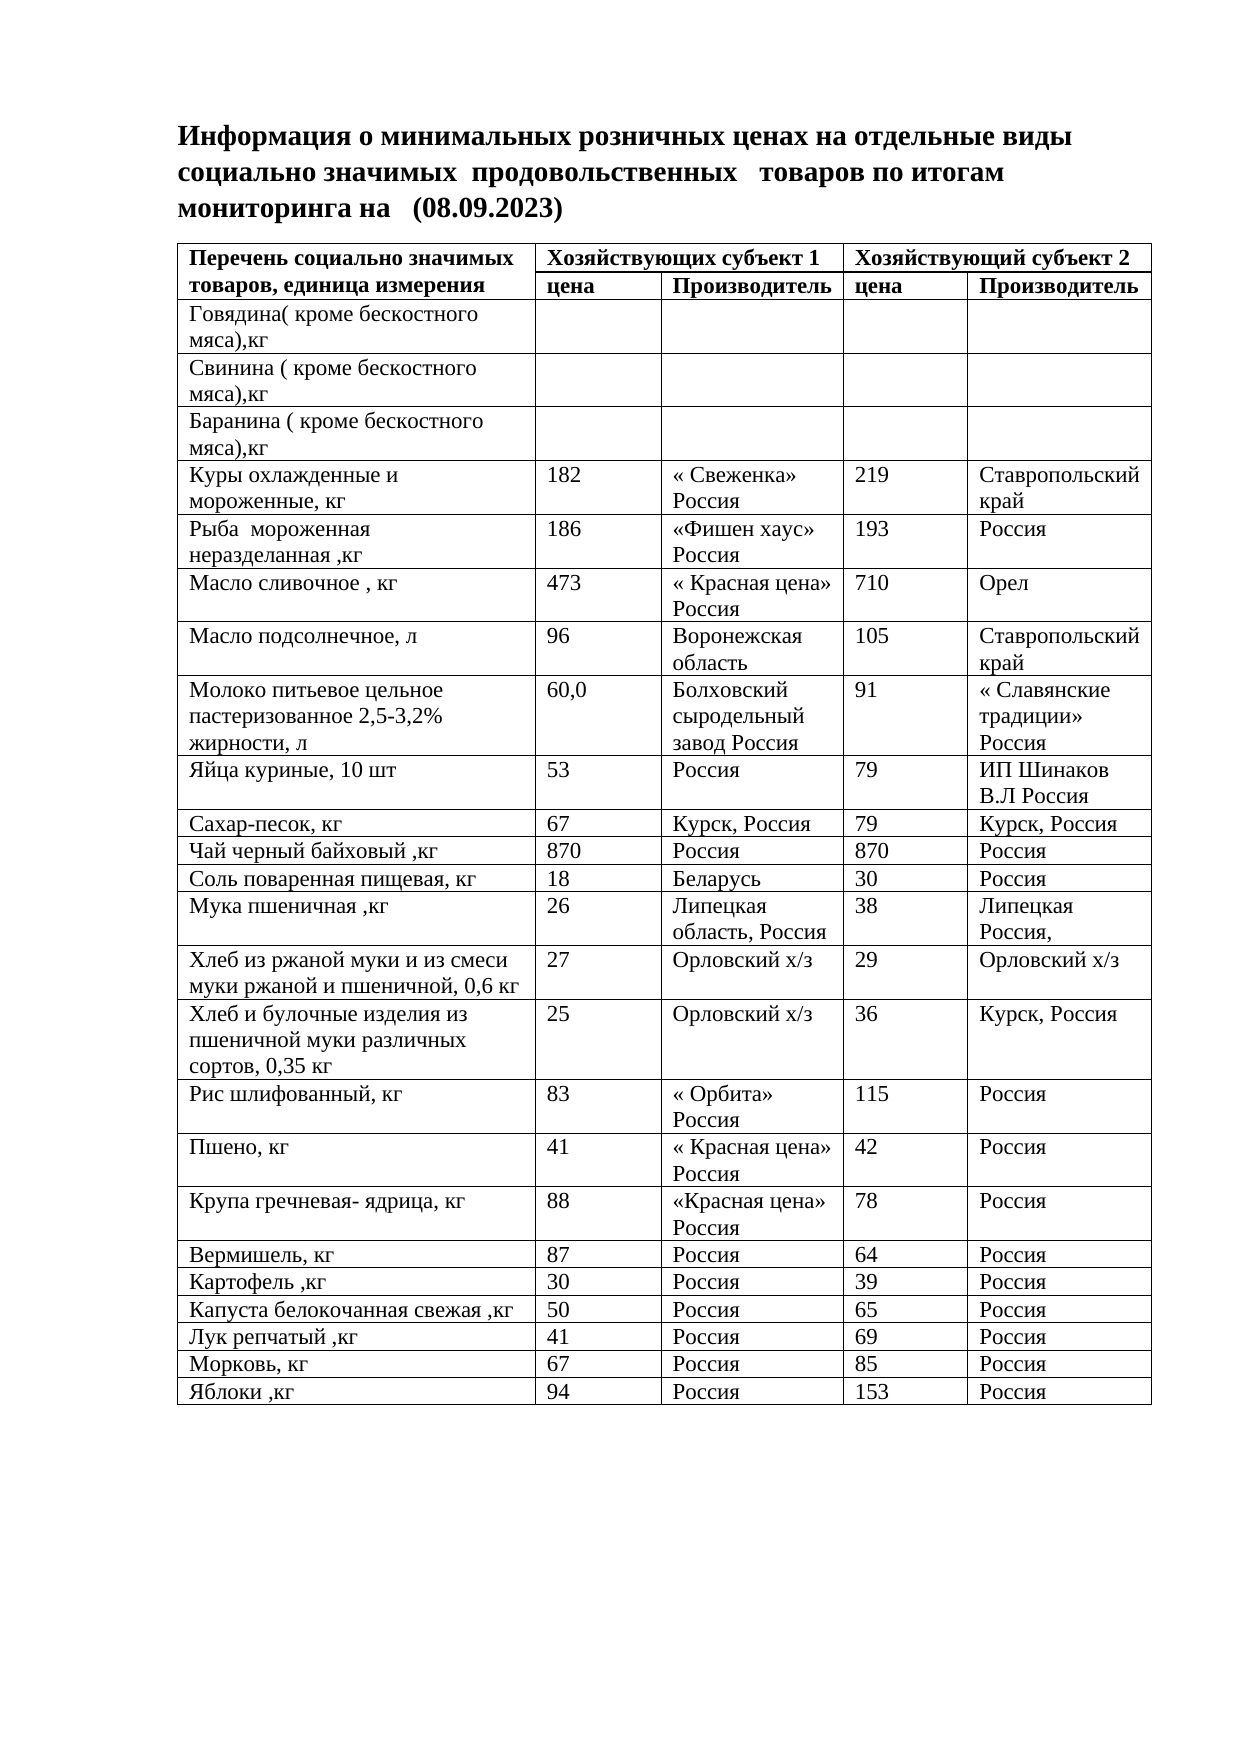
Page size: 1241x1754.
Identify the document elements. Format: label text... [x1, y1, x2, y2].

table_cell Орел [968, 569, 1151, 621]
table_cell 64 [844, 1241, 967, 1267]
table_cell 186 [536, 515, 661, 567]
table_cell Беларусь [662, 865, 843, 891]
table_cell цена [536, 273, 661, 299]
table_cell « Красная цена» Россия [662, 1134, 843, 1186]
table_cell Ставропольский край [968, 461, 1151, 514]
table_cell 115 [844, 1080, 967, 1132]
table_cell « Орбита» Россия [662, 1080, 843, 1132]
table_cell 18 [536, 865, 661, 891]
table_cell 26 [536, 892, 661, 945]
table_cell 38 [844, 892, 967, 945]
table_cell Говядина( кроме бескостного мяса),кг [178, 300, 535, 352]
table_cell 91 [844, 676, 967, 755]
table_cell «Красная цена» Россия [662, 1187, 843, 1240]
table_cell Чай черный байховый ,кг [178, 837, 535, 864]
table_cell Куры охлажденные и мороженные, кг [178, 461, 535, 514]
table_cell [662, 300, 843, 352]
table_cell [536, 407, 661, 460]
table_cell 473 [536, 569, 661, 621]
table_cell 27 [536, 946, 661, 998]
table_cell [844, 354, 967, 406]
table_cell Сахар-песок, кг [178, 810, 535, 836]
table_cell Хлеб из ржаной муки и из смеси муки ржаной и пшеничной, 0,6 кг [178, 946, 535, 998]
table_cell Курск, Россия [968, 1000, 1151, 1079]
table_cell Россия [968, 515, 1151, 567]
table_header Хозяйствующих субъект 1 [536, 244, 843, 271]
table_cell 67 [536, 810, 661, 836]
table_cell Россия [968, 1134, 1151, 1186]
table_cell 94 [536, 1378, 661, 1404]
table_cell Россия [662, 837, 843, 864]
table_cell 39 [844, 1268, 967, 1295]
table_cell Производитель [968, 273, 1151, 299]
table_cell [844, 300, 967, 352]
table_cell Россия [662, 1296, 843, 1322]
table_cell [662, 407, 843, 460]
table_cell Соль поваренная пищевая, кг [178, 865, 535, 891]
table_cell [968, 300, 1151, 352]
table_cell 41 [536, 1323, 661, 1349]
table_cell Молоко питьевое цельное пастеризованное 2,5-3,2% жирности, л [178, 676, 535, 755]
table_cell «Фишен хаус» Россия [662, 515, 843, 567]
table_cell Крупа гречневая- ядрица, кг [178, 1187, 535, 1240]
table_cell Орловский х/з [968, 946, 1151, 998]
table_cell Воронежская область [662, 622, 843, 675]
table_cell 182 [536, 461, 661, 514]
table_cell Липецкая Россия, [968, 892, 1151, 945]
table_cell Яблоки ,кг [178, 1378, 535, 1404]
table_cell 30 [536, 1268, 661, 1295]
table_cell цена [844, 273, 967, 299]
table_cell Вермишель, кг [178, 1241, 535, 1267]
table_cell Россия [968, 1268, 1151, 1295]
table_cell Россия [968, 837, 1151, 864]
table_cell Ставропольский край [968, 622, 1151, 675]
table_cell Масло подсолнечное, л [178, 622, 535, 675]
table_cell Капуста белокочанная свежая ,кг [178, 1296, 535, 1322]
table_cell Свинина ( кроме бескостного мяса),кг [178, 354, 535, 406]
table_cell 29 [844, 946, 967, 998]
table_cell Россия [968, 1187, 1151, 1240]
table_cell Мука пшеничная ,кг [178, 892, 535, 945]
table_cell 85 [844, 1351, 967, 1377]
table_cell Россия [968, 1378, 1151, 1404]
table_cell Курск, Россия [662, 810, 843, 836]
table_cell 87 [536, 1241, 661, 1267]
table_cell 870 [844, 837, 967, 864]
table_cell [844, 407, 967, 460]
table_cell 41 [536, 1134, 661, 1186]
table_cell Курск, Россия [968, 810, 1151, 836]
table_cell Рыба мороженная неразделанная ,кг [178, 515, 535, 567]
table_cell 88 [536, 1187, 661, 1240]
table_cell Морковь, кг [178, 1351, 535, 1377]
table_cell 25 [536, 1000, 661, 1079]
table_cell Яйца куриные, 10 шт [178, 756, 535, 809]
table_cell 96 [536, 622, 661, 675]
table_cell [662, 354, 843, 406]
table_cell 83 [536, 1080, 661, 1132]
table_cell Картофель ,кг [178, 1268, 535, 1295]
table_cell Производитель [662, 273, 843, 299]
table_cell 79 [844, 756, 967, 809]
table_cell 65 [844, 1296, 967, 1322]
table_cell 219 [844, 461, 967, 514]
table_header Перечень социально значимых товаров, единица измерения [178, 244, 535, 299]
table_header Хозяйствующий субъект 2 [844, 244, 1151, 271]
table_cell Орловский х/з [662, 1000, 843, 1079]
text Информация о минимальных розничных ценах на отдельные виды социально значимых продовольственных товаров по итогам мониторинга на (08.09.2023) [177, 118, 1152, 224]
table_cell 153 [844, 1378, 967, 1404]
table_cell 42 [844, 1134, 967, 1186]
table_cell Масло сливочное , кг [178, 569, 535, 621]
table_cell Лук репчатый ,кг [178, 1323, 535, 1349]
table_cell Россия [968, 1351, 1151, 1377]
table_cell 193 [844, 515, 967, 567]
table_cell Россия [968, 1323, 1151, 1349]
table_cell Россия [968, 1296, 1151, 1322]
table_cell 50 [536, 1296, 661, 1322]
table_cell Россия [662, 1323, 843, 1349]
table_cell Россия [662, 1351, 843, 1377]
table_cell [536, 354, 661, 406]
table_cell Болховский сыродельный завод Россия [662, 676, 843, 755]
table_cell 710 [844, 569, 967, 621]
table_cell 105 [844, 622, 967, 675]
table_cell 60,0 [536, 676, 661, 755]
table_cell Россия [968, 1080, 1151, 1132]
table_cell [968, 407, 1151, 460]
table_cell Россия [662, 1268, 843, 1295]
table_cell Пшено, кг [178, 1134, 535, 1186]
table_cell ИП Шинаков В.Л Россия [968, 756, 1151, 809]
table_cell 79 [844, 810, 967, 836]
table_cell 67 [536, 1351, 661, 1377]
table_cell Орловский х/з [662, 946, 843, 998]
table_cell « Красная цена» Россия [662, 569, 843, 621]
table_cell 870 [536, 837, 661, 864]
table_cell Россия [662, 756, 843, 809]
table_cell 30 [844, 865, 967, 891]
table_cell « Свеженка» Россия [662, 461, 843, 514]
table_cell Россия [662, 1378, 843, 1404]
table_cell 78 [844, 1187, 967, 1240]
table_cell « Славянские традиции» Россия [968, 676, 1151, 755]
table_cell 69 [844, 1323, 967, 1349]
table_cell 53 [536, 756, 661, 809]
table_cell Россия [968, 865, 1151, 891]
table_cell Баранина ( кроме бескостного мяса),кг [178, 407, 535, 460]
table_cell Хлеб и булочные изделия из пшеничной муки различных сортов, 0,35 кг [178, 1000, 535, 1079]
table_cell [536, 300, 661, 352]
table_cell Россия [662, 1241, 843, 1267]
table_cell Липецкая область, Россия [662, 892, 843, 945]
table_cell 36 [844, 1000, 967, 1079]
table_cell [968, 354, 1151, 406]
table_cell Россия [968, 1241, 1151, 1267]
table_cell Рис шлифованный, кг [178, 1080, 535, 1132]
